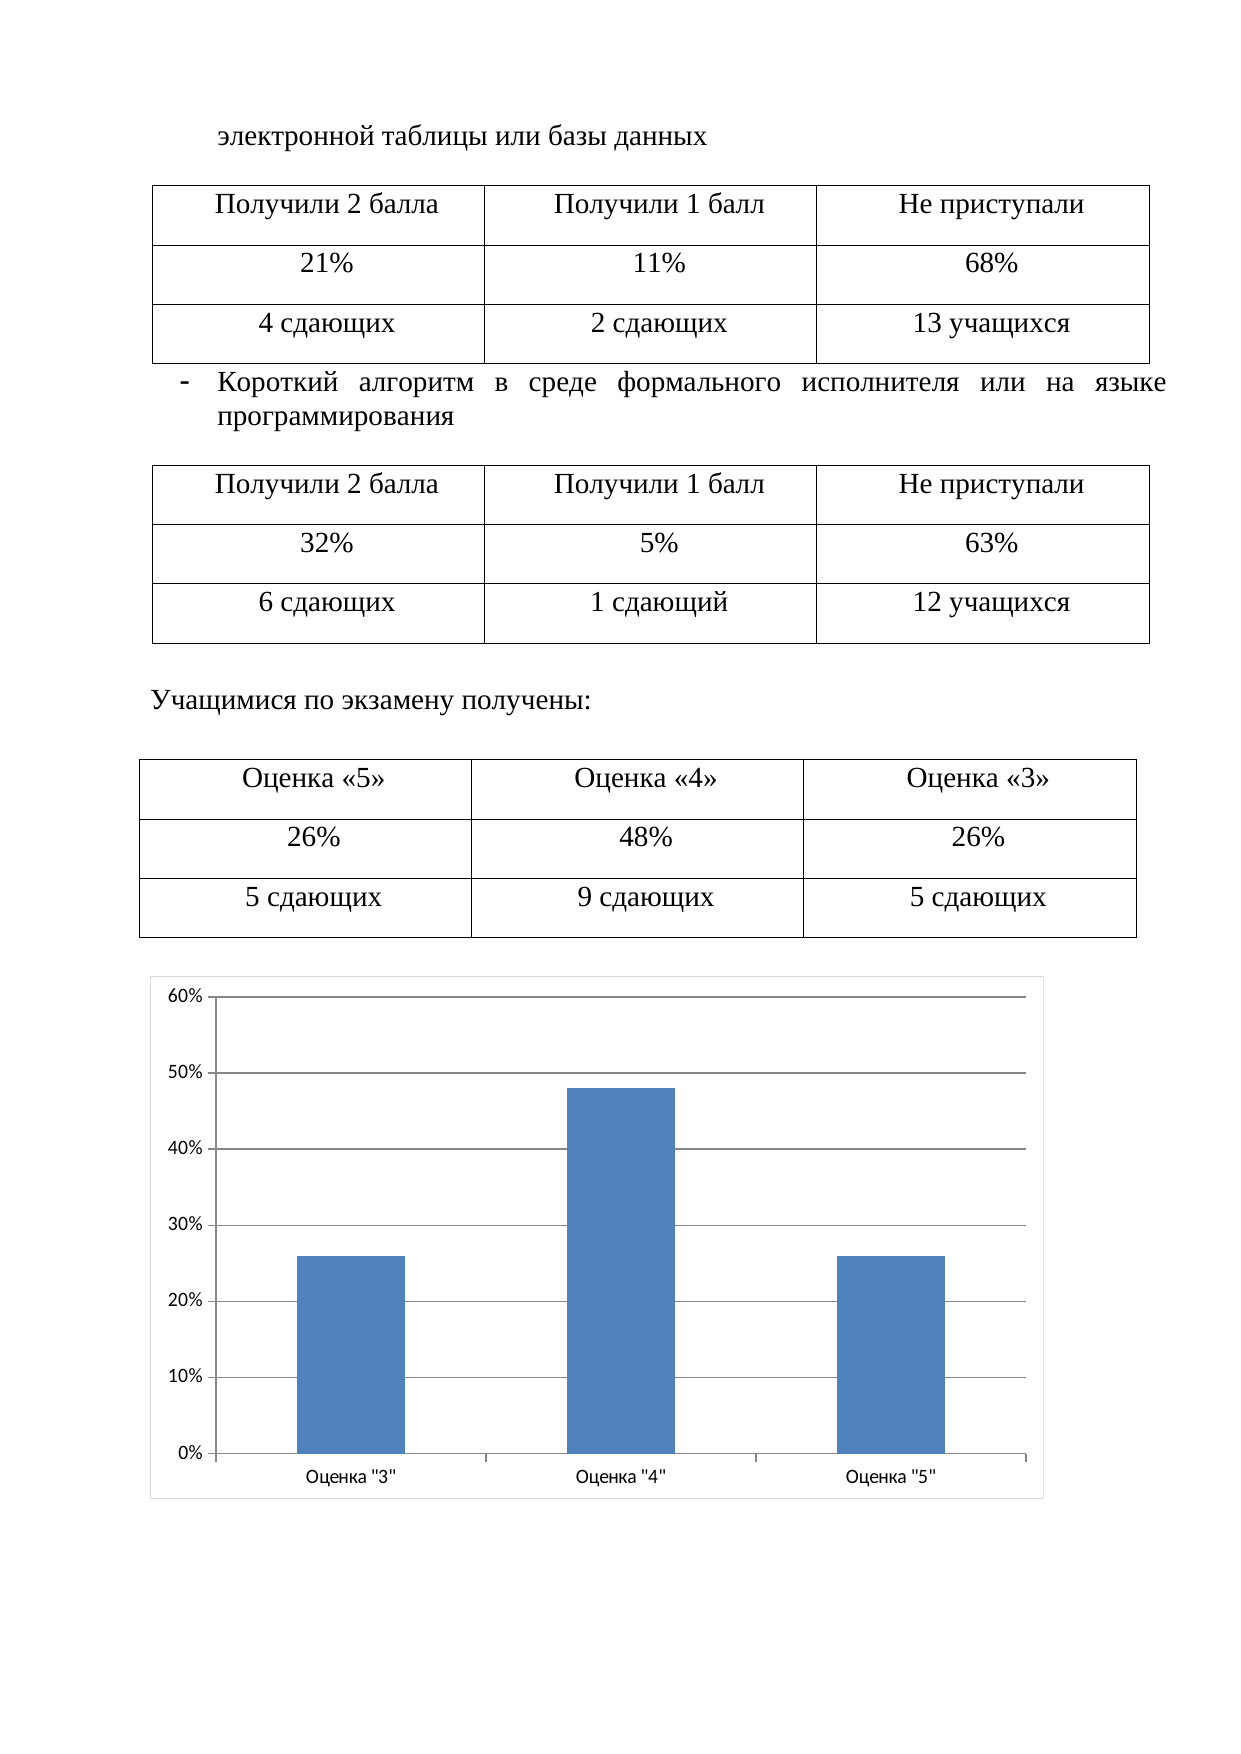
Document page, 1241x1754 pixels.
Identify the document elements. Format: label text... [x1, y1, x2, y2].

table_cell 32% [153, 525, 484, 583]
table_cell 68% [817, 246, 1149, 304]
table_header Оценка «3» [804, 760, 1136, 818]
table_cell 12 учащихся [817, 584, 1149, 643]
table_header Получили 1 балл [485, 186, 816, 244]
table_cell 63% [817, 525, 1149, 583]
table_cell 48% [472, 820, 803, 878]
text Учащимися по экзамену получены: [150, 682, 1168, 716]
table_header Получили 2 балла [153, 186, 484, 244]
table_cell 13 учащихся [817, 305, 1149, 363]
table_header Получили 2 балла [153, 466, 484, 524]
table_header Оценка «4» [472, 760, 803, 818]
table_cell 5 сдающих [140, 879, 471, 937]
table_cell 1 сдающий [485, 584, 816, 643]
table_cell 26% [140, 820, 471, 878]
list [179, 118, 1168, 152]
table_cell 6 сдающих [153, 584, 484, 643]
table_header Оценка «5» [140, 760, 471, 818]
table_header Получили 1 балл [485, 466, 816, 524]
table_cell 26% [804, 820, 1136, 878]
table_header Не приступали [817, 466, 1149, 524]
table_cell 9 сдающих [472, 879, 803, 937]
table_header Не приступали [817, 186, 1149, 244]
table_cell 5% [485, 525, 816, 583]
table_cell 2 сдающих [485, 305, 816, 363]
table_cell 4 сдающих [153, 305, 484, 363]
table_cell 5 сдающих [804, 879, 1136, 937]
list Короткий алгоритм в среде формального исполнителя или на языке программирования [179, 364, 1168, 431]
table_cell 21% [153, 246, 484, 304]
table_cell 11% [485, 246, 816, 304]
